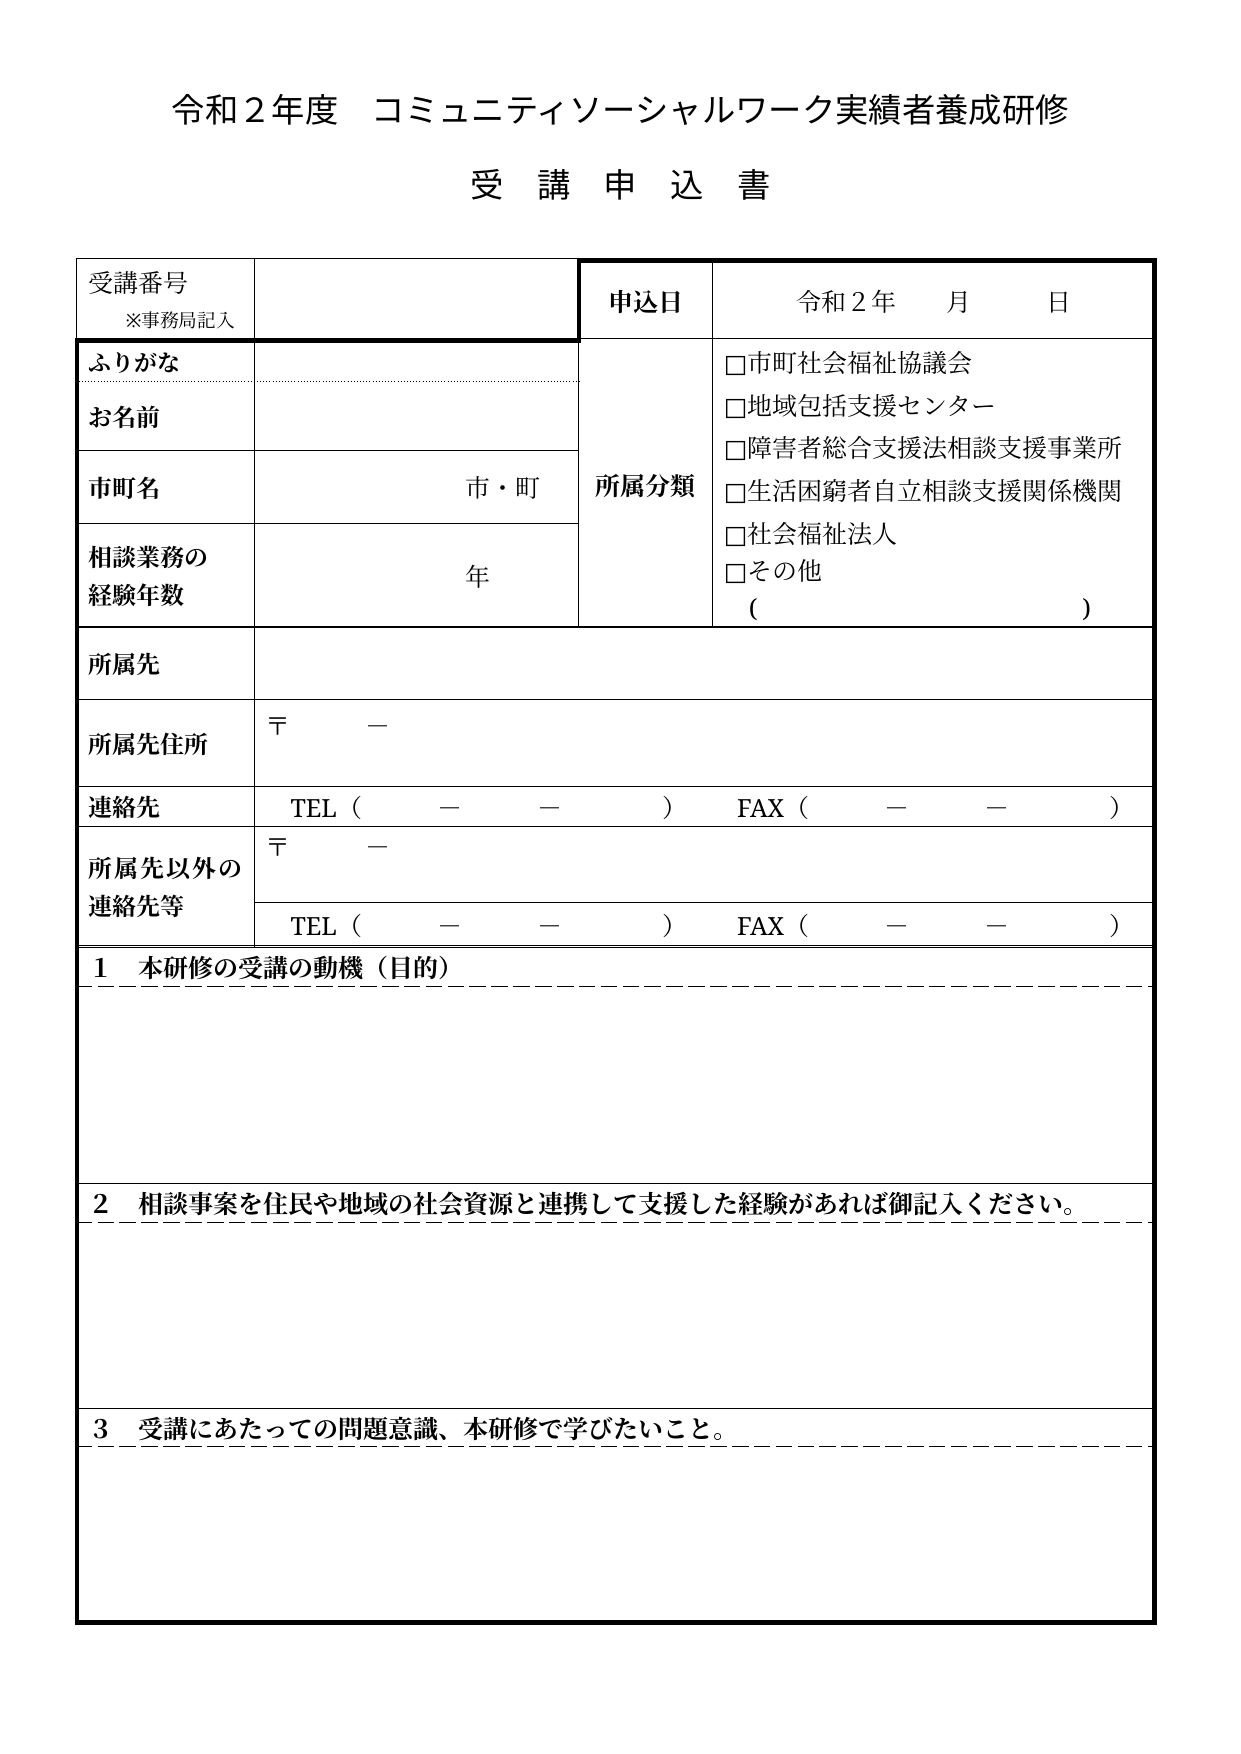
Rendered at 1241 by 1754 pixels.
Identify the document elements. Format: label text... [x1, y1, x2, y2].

table_cell 所属分類 [579, 339, 712, 626]
table_cell [255, 343, 578, 381]
table_header 受講番号 ※事務局記入 [77, 259, 254, 338]
table_cell 〒 － [255, 700, 1152, 786]
table_cell 相談業務の 経験年数 [79, 524, 254, 626]
table_cell [79, 986, 1152, 1183]
table_cell □市町社会福祉協議会 □地域包括支援センター □障害者総合支援法相談支援事業所 □生活困窮者自立相談支援関係機関 □社会福祉法人 □その他 ( ) [713, 339, 1152, 626]
table_cell 市・町 [255, 451, 578, 523]
table_cell ふりがな [79, 343, 254, 381]
table_cell 〒 － [255, 827, 1152, 902]
table_cell ２ 相談事案を住民や地域の社会資源と連携して支援した経験があれば御記入ください。 [79, 1184, 1152, 1222]
table_cell 所属先以外の連絡先等 [79, 827, 254, 945]
text 受 講 申 込 書 [118, 146, 1122, 221]
table_header 令和２年 月 日 [713, 263, 1152, 338]
table_cell ３ 受講にあたっての問題意識、本研修で学びたいこと。 [79, 1409, 1152, 1446]
table_cell １ 本研修の受講の動機（目的） [79, 948, 1152, 986]
text 令和２年度 コミュニティソーシャルワーク実績者養成研修 [118, 71, 1122, 146]
table_cell 市町名 [79, 451, 254, 523]
table_cell TEL（ － － ） FAX（ － － ） [255, 787, 1152, 826]
table_cell [79, 1222, 1152, 1408]
table_header 申込日 [581, 263, 712, 338]
table_cell 所属先 [79, 628, 254, 699]
table_cell TEL（ － － ） FAX（ － － ） [255, 903, 1152, 945]
table_cell 年 [255, 524, 578, 626]
table_cell 所属先住所 [79, 700, 254, 786]
table_cell 連絡先 [79, 787, 254, 826]
table_header [255, 259, 577, 338]
table_cell お名前 [79, 381, 254, 450]
table_cell [79, 1446, 1152, 1620]
table_cell [255, 381, 578, 450]
table_cell [255, 628, 1152, 699]
